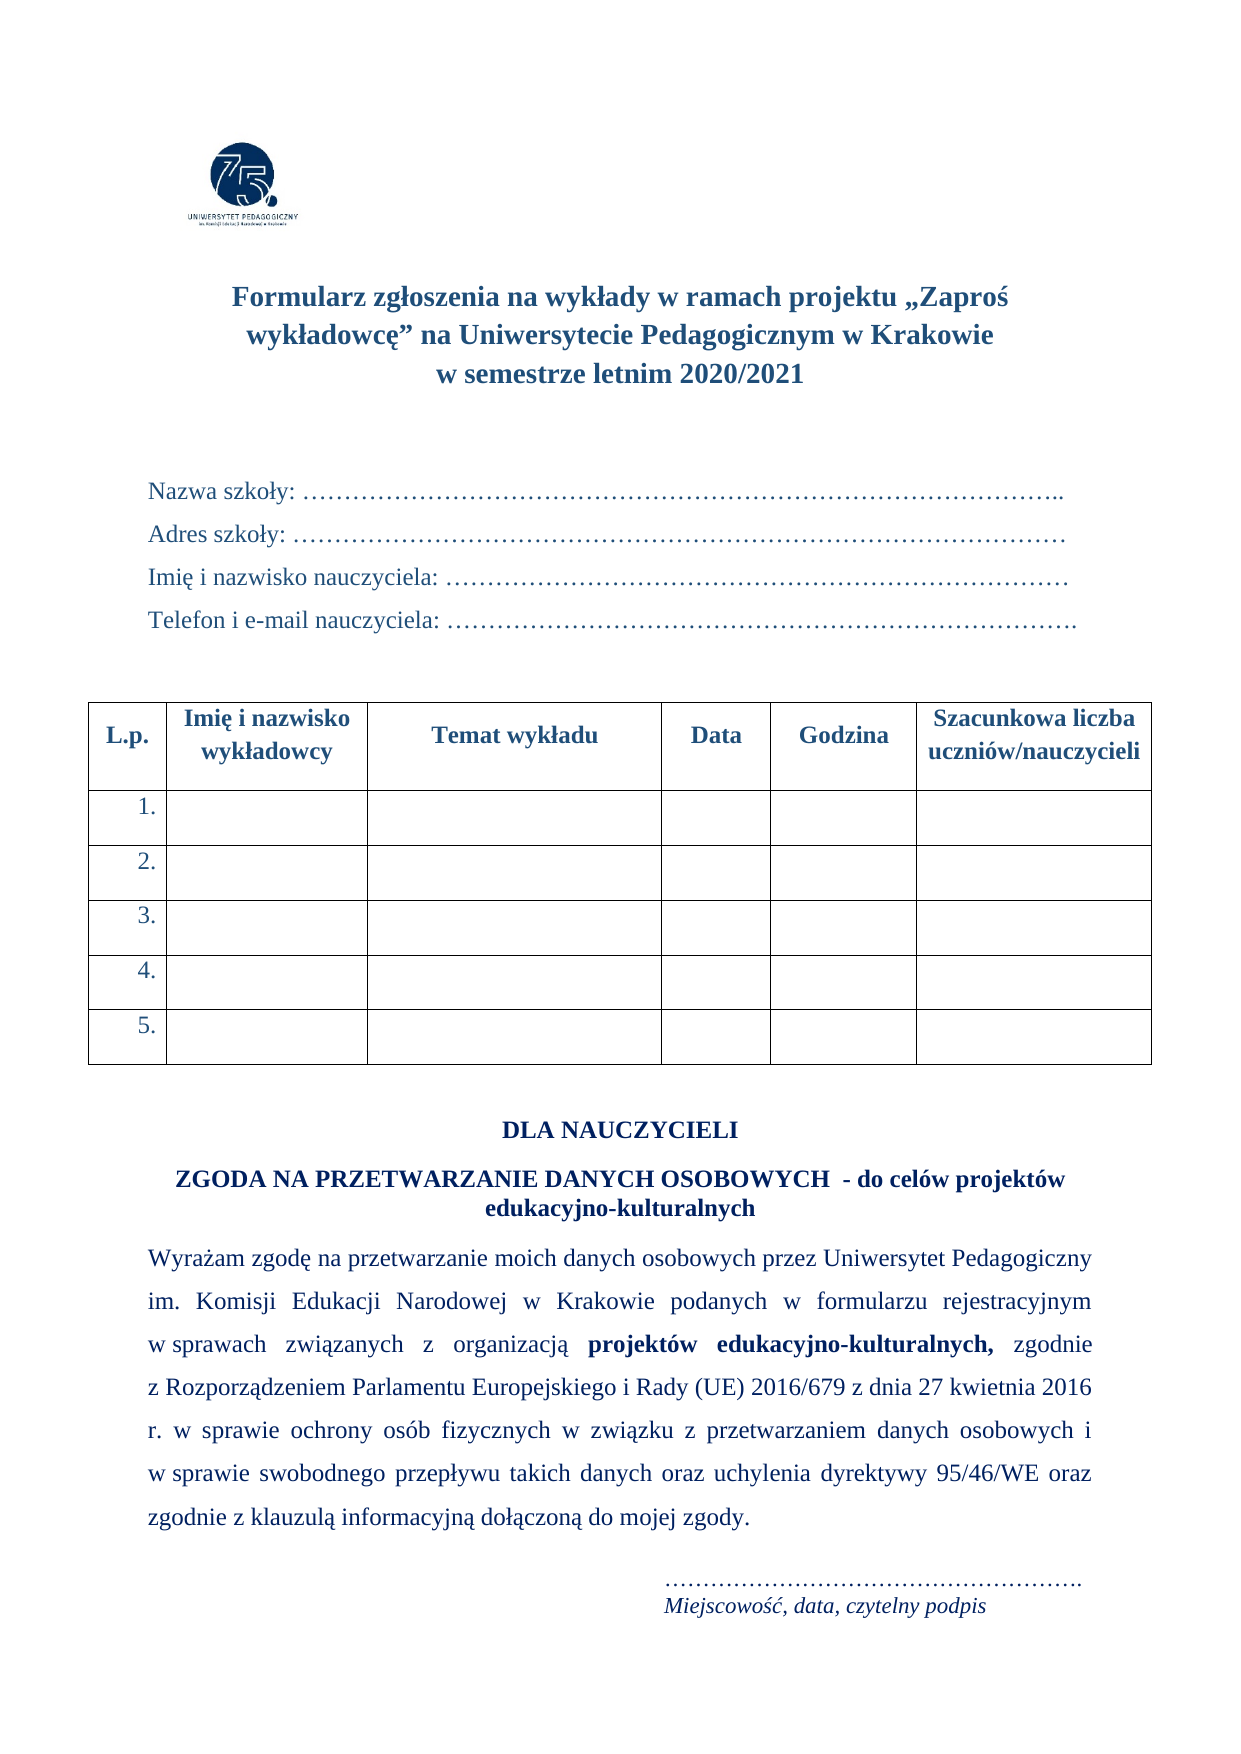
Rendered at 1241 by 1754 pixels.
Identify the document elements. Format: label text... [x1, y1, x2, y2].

table_cell [167, 846, 367, 899]
table_cell [662, 1010, 770, 1064]
table_cell [662, 791, 770, 845]
table_cell [771, 846, 916, 899]
table_header Imię i nazwisko wykładowcy [167, 703, 367, 790]
table_header Data [662, 703, 770, 790]
table_cell [771, 901, 916, 954]
table_cell [89, 1010, 166, 1064]
table_cell [167, 956, 367, 1009]
table_cell [771, 1010, 916, 1064]
table_cell [89, 791, 166, 845]
text ………………………………………………. [590, 1566, 1092, 1592]
table_header Godzina [771, 703, 916, 790]
table_cell [368, 846, 661, 899]
table_cell [89, 846, 166, 899]
table_cell [662, 956, 770, 1009]
text ZGODA NA PRZETWARZANIE DANYCH OSOBOWYCH - do celów projektów edukacyjno-kulturalnych [148, 1164, 1092, 1222]
table_header L.p. [89, 703, 166, 790]
text Wyrażam zgodę na przetwarzanie moich danych osobowych przez Uniwersytet Pedagogiczny im. Komisji Edukacji Narodowej w Krakowie podanych w formularzu rejestracyjnym w sprawach związanych z organizacją projektów edukacyjno-kulturalnych, zgodnie z Rozporządzeniem Parlamentu Europejskiego i Rady (UE) 2016/679 z dnia 27 kwietnia 2016 r. w sprawie ochrony osób fizycznych w związku z przetwarzaniem danych osobowych i w sprawie swobodnego przepływu takich danych oraz uchylenia dyrektywy 95/46/WE oraz zgodnie z klauzulą informacyjną dołączoną do mojej zgody. [148, 1243, 1092, 1530]
picture [147, 88, 338, 279]
table_header Szacunkowa liczba uczniów/nauczycieli [917, 703, 1151, 790]
text Miejscowość, data, czytelny podpis [148, 1592, 1092, 1618]
text DLA NAUCZYCIELI [148, 1115, 1092, 1144]
table_cell [89, 901, 166, 954]
table_cell [917, 1010, 1151, 1064]
table_cell [917, 846, 1151, 899]
table_cell [368, 956, 661, 1009]
table_cell [368, 1010, 661, 1064]
text Telefon i e-mail nauczyciela: …………………………………………………………………. [148, 605, 1092, 634]
table_cell [167, 1010, 367, 1064]
table_cell [662, 901, 770, 954]
text Nazwa szkoły: ……………………………………………………………………………….. [148, 476, 1092, 505]
table_cell [368, 791, 661, 845]
table_cell [89, 956, 166, 1009]
table_cell [771, 791, 916, 845]
table_cell [771, 956, 916, 1009]
text Imię i nazwisko nauczyciela: ………………………………………………………………… [148, 562, 1092, 591]
table_cell [917, 956, 1151, 1009]
table_cell [917, 901, 1151, 954]
text Adres szkoły: ………………………………………………………………………………… [148, 519, 1092, 548]
table_header Temat wykładu [368, 703, 661, 790]
text Formularz zgłoszenia na wykłady w ramach projektu „Zaproś wykładowcę” na Uniwersytecie Pedagogicznym w Krakowie [148, 279, 1092, 351]
table_cell [167, 791, 367, 845]
table_cell [368, 901, 661, 954]
table_cell [917, 791, 1151, 845]
table_cell [662, 846, 770, 899]
table_cell [167, 901, 367, 954]
text w semestrze letnim 2020/2021 [148, 356, 1092, 389]
